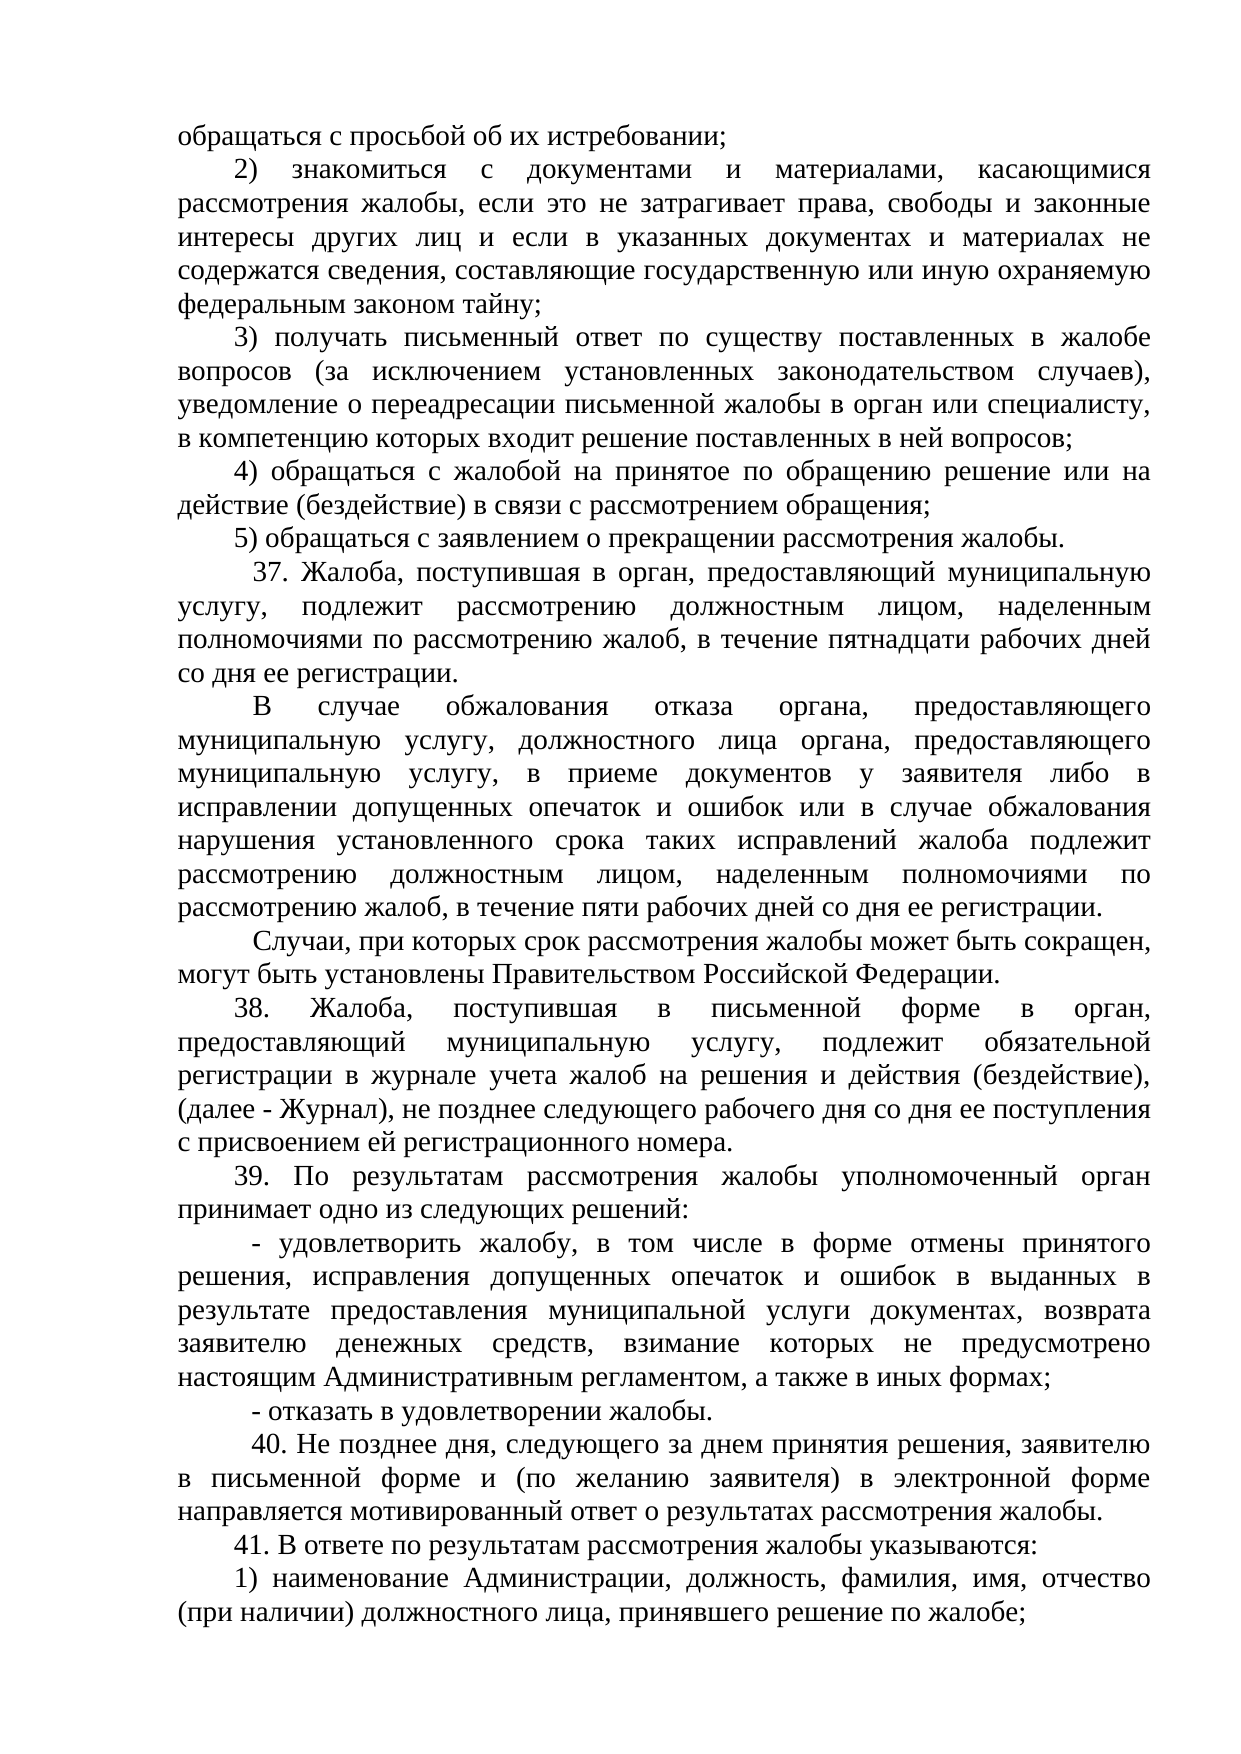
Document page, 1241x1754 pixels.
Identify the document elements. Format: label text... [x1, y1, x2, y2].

text 38. Жалоба, поступившая в письменной форме в орган, предоставляющий муниципальную услугу, подлежит обязательной регистрации в журнале учета жалоб на решения и действия (бездействие), (далее - Журнал), не позднее следующего рабочего дня со дня ее поступления с присвоением ей регистрационного номера. [177, 990, 1152, 1158]
text - отказать в удовлетворении жалобы. [177, 1393, 1152, 1426]
text 5) обращаться с заявлением о прекращении рассмотрения жалобы. [177, 521, 1152, 554]
text 3) получать письменный ответ по существу поставленных в жалобе вопросов (за исключением установленных законодательством случаев), уведомление о переадресации письменной жалобы в орган или специалисту, в компетенцию которых входит решение поставленных в ней вопросов; [177, 319, 1152, 453]
text В случае обжалования отказа органа, предоставляющего муниципальную услугу, должностного лица органа, предоставляющего муниципальную услугу, в приеме документов у заявителя либо в исправлении допущенных опечаток и ошибок или в случае обжалования нарушения установленного срока таких исправлений жалоба подлежит рассмотрению должностным лицом, наделенным полномочиями по рассмотрению жалоб, в течение пяти рабочих дней со дня ее регистрации. [177, 688, 1152, 923]
text - удовлетворить жалобу, в том числе в форме отмены принятого решения, исправления допущенных опечаток и ошибок в выданных в результате предоставления муниципальной услуги документах, возврата заявителю денежных средств, взимание которых не предусмотрено настоящим Административным регламентом, а также в иных формах; [177, 1225, 1152, 1393]
text 40. Не позднее дня, следующего за днем принятия решения, заявителю в письменной форме и (по желанию заявителя) в электронной форме направляется мотивированный ответ о результатах рассмотрения жалобы. [177, 1426, 1152, 1527]
text Случаи, при которых срок рассмотрения жалобы может быть сокращен, могут быть установлены Правительством Российской Федерации. [177, 923, 1152, 990]
text 2) знакомиться с документами и материалами, касающимися рассмотрения жалобы, если это не затрагивает права, свободы и законные интересы других лиц и если в указанных документах и материалах не содержатся сведения, составляющие государственную или иную охраняемую федеральным законом тайну; [177, 152, 1152, 319]
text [177, 118, 1152, 152]
text 41. В ответе по результатам рассмотрения жалобы указываются: [177, 1527, 1152, 1560]
text 39. По результатам рассмотрения жалобы уполномоченный орган принимает одно из следующих решений: [177, 1158, 1152, 1225]
text 1) наименование Администрации, должность, фамилия, имя, отчество (при наличии) должностного лица, принявшего решение по жалобе; [177, 1560, 1152, 1627]
text 4) обращаться с жалобой на принятое по обращению решение или на действие (бездействие) в связи с рассмотрением обращения; [177, 453, 1152, 521]
text 37. Жалоба, поступившая в орган, предоставляющий муниципальную услугу, подлежит рассмотрению должностным лицом, наделенным полномочиями по рассмотрению жалоб, в течение пятнадцати рабочих дней со дня ее регистрации. [177, 554, 1152, 688]
